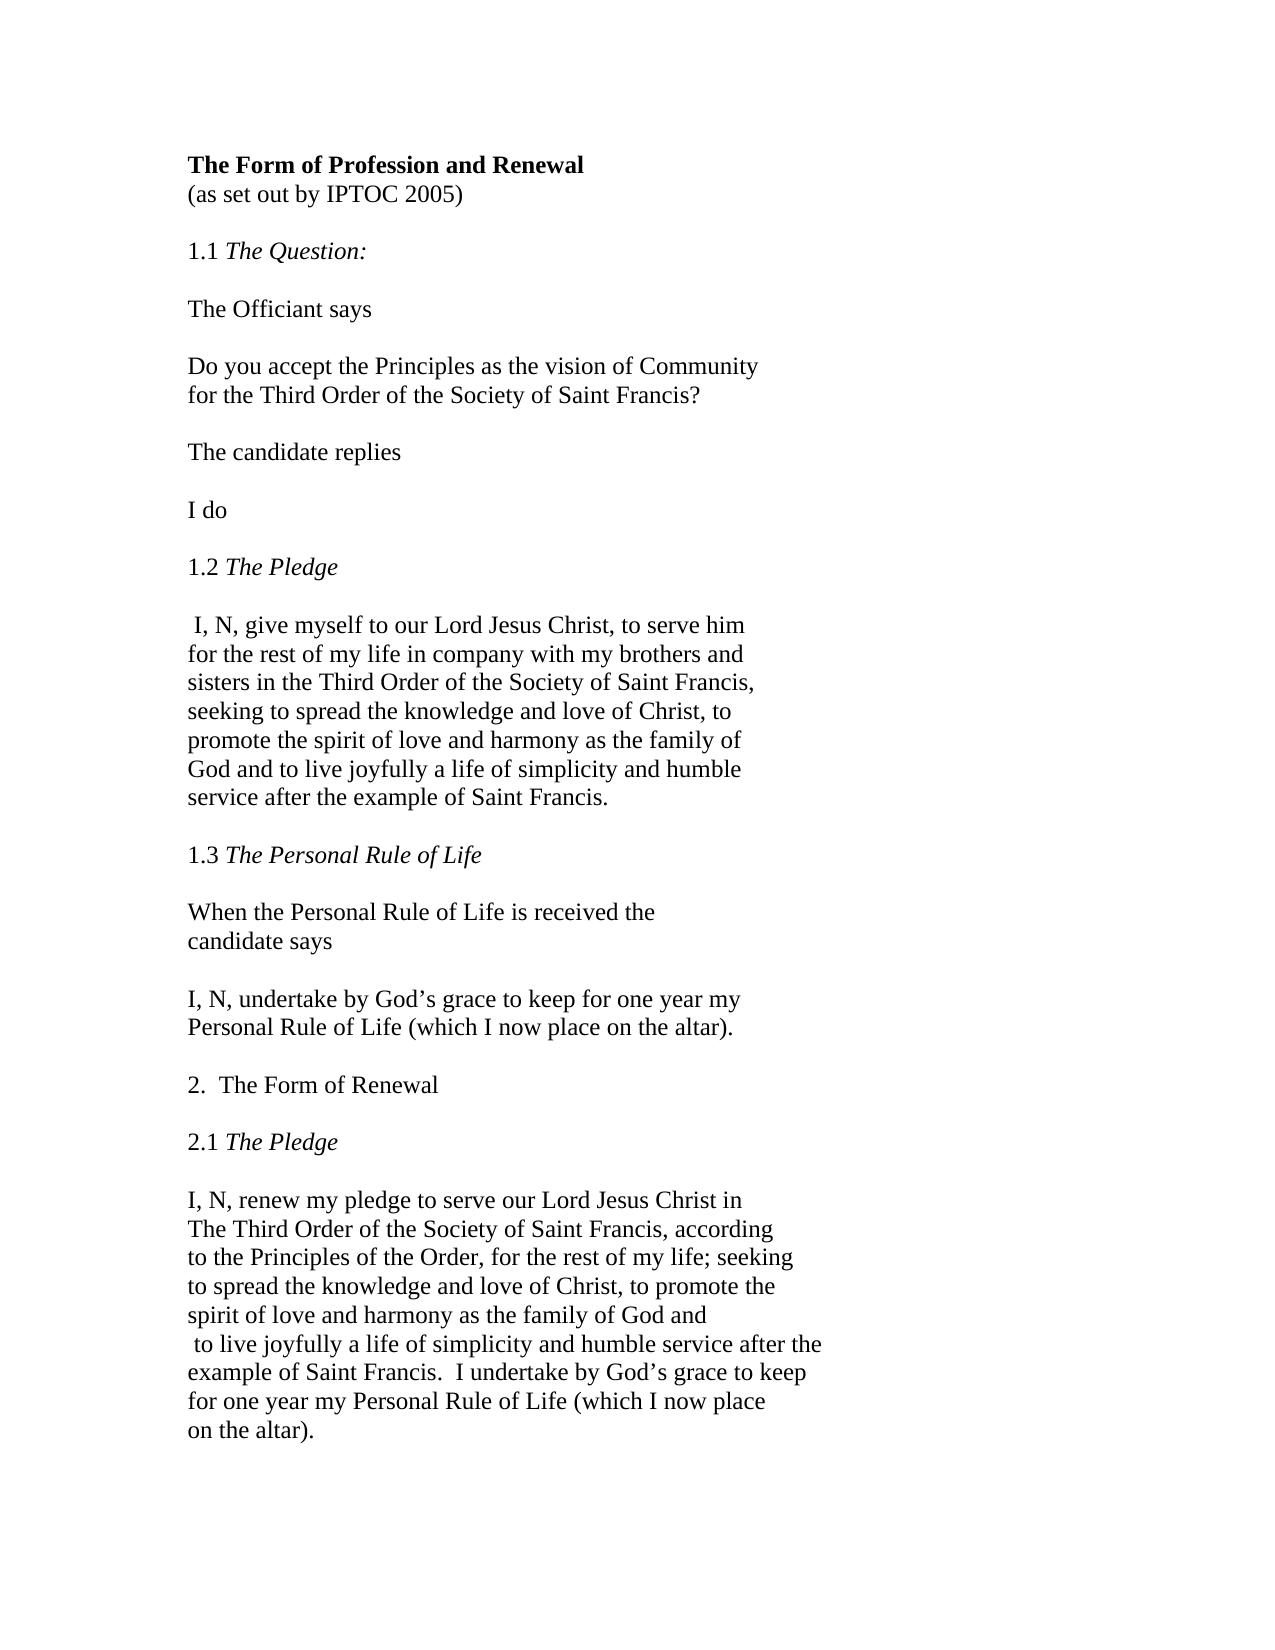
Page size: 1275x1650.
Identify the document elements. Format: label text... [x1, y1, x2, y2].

text When the Personal Rule of Life is received the [187, 897, 1087, 926]
text for the Third Order of the Society of Saint Francis? [187, 380, 1087, 409]
text seeking to spread the knowledge and love of Christ, to [187, 696, 1087, 725]
text I, N, undertake by God’s grace to keep for one year my [187, 984, 1087, 1012]
text example of Saint Francis. I undertake by God’s grace to keep [187, 1357, 1087, 1386]
text for one year my Personal Rule of Life (which I now place [187, 1386, 1087, 1415]
text The Third Order of the Society of Saint Francis, according [187, 1214, 1087, 1242]
text The candidate replies [187, 437, 1087, 466]
text Personal Rule of Life (which I now place on the altar). [187, 1012, 1087, 1041]
text I do [187, 495, 1087, 524]
list The Question: [187, 236, 1087, 265]
text to live joyfully a life of simplicity and humble service after the [187, 1329, 1087, 1357]
text 2. The Form of Renewal [187, 1070, 1087, 1099]
text candidate says [187, 926, 1087, 955]
text (as set out by IPTOC 2005) [187, 179, 1087, 207]
text service after the example of Saint Francis. [187, 782, 1087, 811]
text God and to live joyfully a life of simplicity and humble [187, 754, 1087, 782]
text to spread the knowledge and love of Christ, to promote the [187, 1271, 1087, 1300]
text on the altar). [187, 1415, 1087, 1444]
list The Personal Rule of Life [187, 840, 1087, 869]
text The Form of Profession and Renewal [187, 150, 1087, 179]
text I, N, renew my pledge to serve our Lord Jesus Christ in [187, 1185, 1087, 1214]
list The Pledge [187, 552, 1087, 581]
text Do you accept the Principles as the vision of Community [187, 351, 1087, 380]
text 2.1 The Pledge [187, 1127, 1087, 1156]
text The Officiant says [187, 294, 1087, 322]
text I, N, give myself to our Lord Jesus Christ, to serve him [187, 610, 1087, 639]
text promote the spirit of love and harmony as the family of [187, 725, 1087, 754]
text to the Principles of the Order, for the rest of my life; seeking [187, 1242, 1087, 1271]
text spirit of love and harmony as the family of God and [187, 1300, 1087, 1329]
text sisters in the Third Order of the Society of Saint Francis, [187, 667, 1087, 696]
text for the rest of my life in company with my brothers and [187, 639, 1087, 667]
